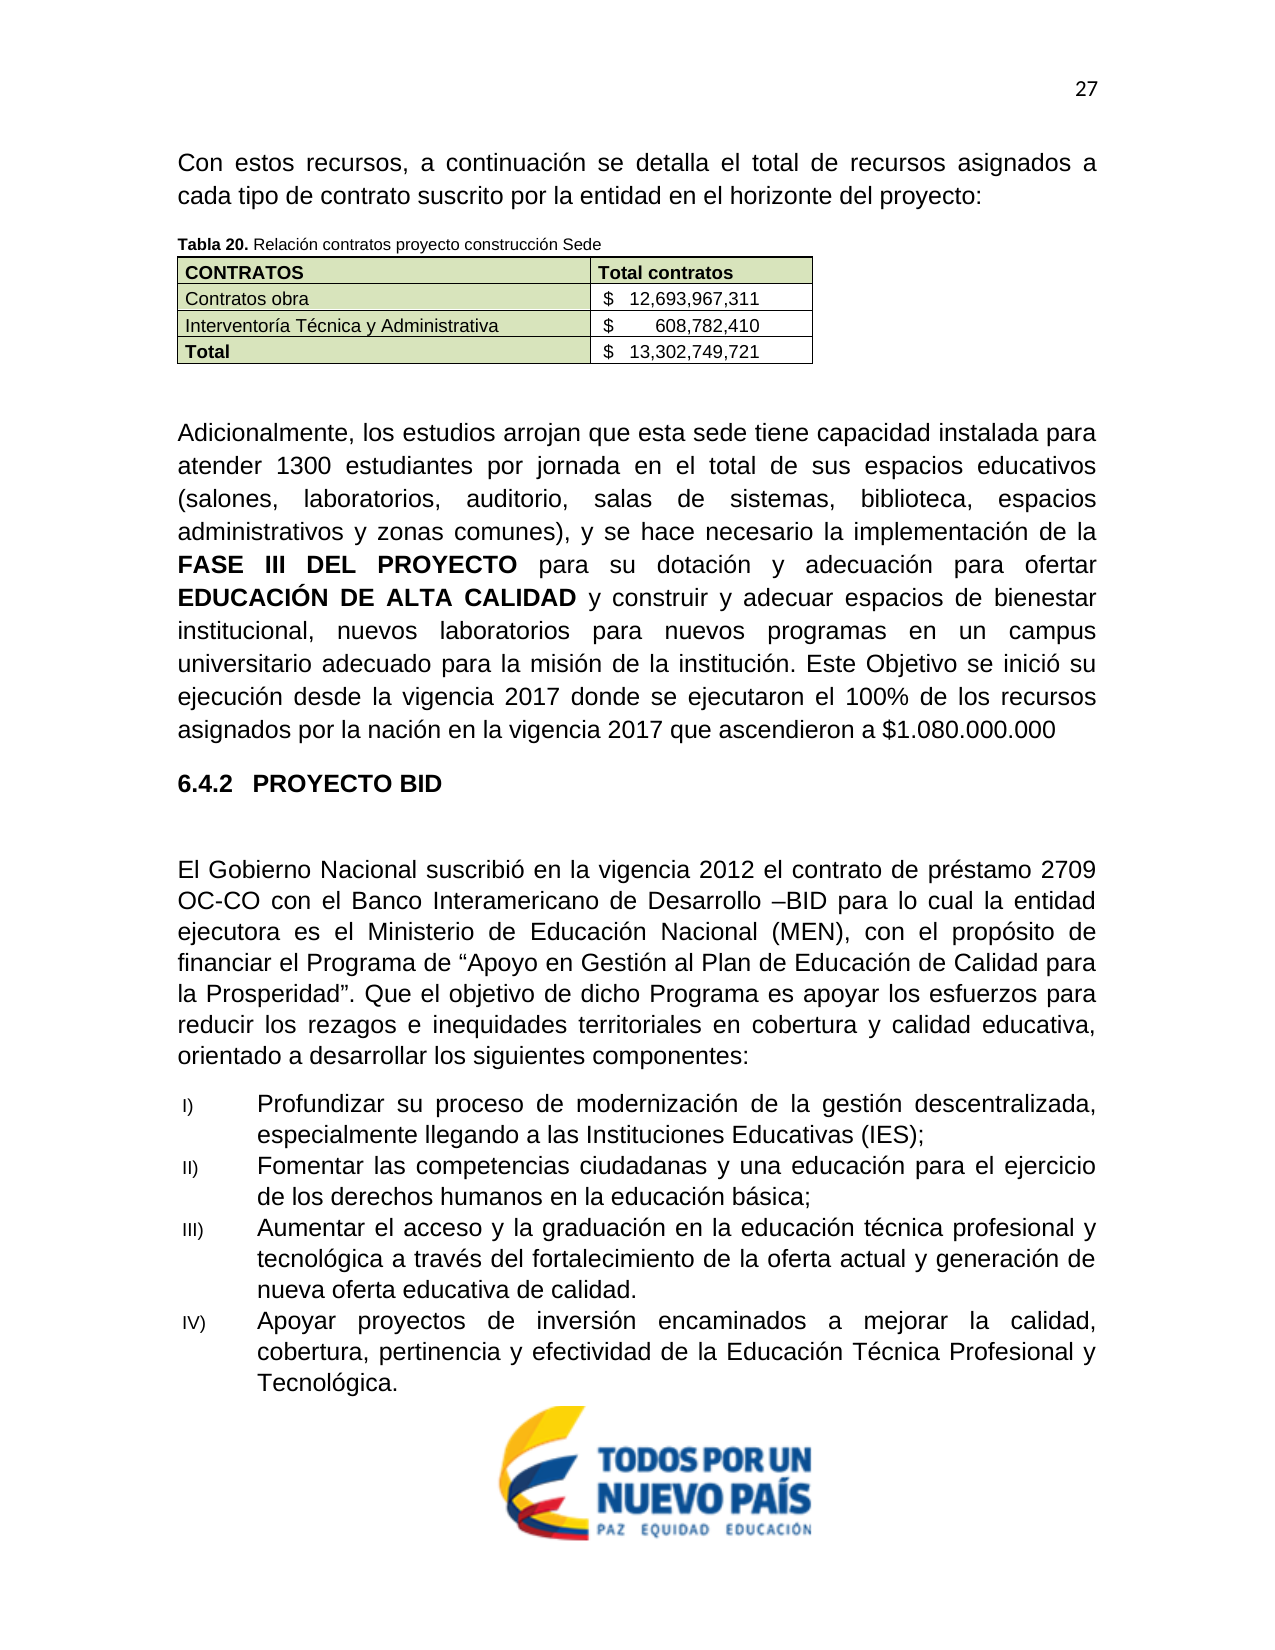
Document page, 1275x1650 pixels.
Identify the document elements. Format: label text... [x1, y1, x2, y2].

list Apoyar proyectos de inversión encaminados a mejorar la calidad, cobertura, pertinencia y efectividad de la Educación Técnica Profesional y Tecnológica. [182, 1306, 1098, 1397]
text Tabla 20. Relación contratos proyecto construcción Sede [177, 234, 1098, 254]
picture [456, 1406, 819, 1577]
text Con estos recursos, a continuación se detalla el total de recursos asignados a cada tipo de contrato suscrito por la entidad en el horizonte del proyecto: [177, 148, 1098, 209]
table_cell $ 13,302,749,721 [591, 337, 812, 363]
table_header CONTRATOS [178, 258, 590, 283]
text El Gobierno Nacional suscribió en la vigencia 2012 el contrato de préstamo 2709 OC-CO con el Banco Interamericano de Desarrollo –BID para lo cual la entidad ejecutora es el Ministerio de Educación Nacional (MEN), con el propósito de financiar el Programa de “Apoyo en Gestión al Plan de Educación de Calidad para la Prosperidad”. Que el objetivo de dicho Programa es apoyar los esfuerzos para reducir los rezagos e inequidades territoriales en cobertura y calidad educativa, orientado a desarrollar los siguientes componentes: [177, 855, 1098, 1070]
table_cell Interventoría Técnica y Administrativa [178, 311, 590, 336]
table_cell $ 608,782,410 [591, 311, 812, 336]
table_cell Contratos obra [178, 284, 590, 309]
table_header Total contratos [591, 258, 812, 283]
list Aumentar el acceso y la graduación en la educación técnica profesional y tecnológica a través del fortalecimiento de la oferta actual y generación de nueva oferta educativa de calidad. [182, 1213, 1098, 1304]
table_cell $ 12,693,967,311 [591, 284, 812, 309]
list Profundizar su proceso de modernización de la gestión descentralizada, especialmente llegando a las Instituciones Educativas (IES); [182, 1089, 1098, 1148]
table_cell Total [178, 337, 590, 363]
text Adicionalmente, los estudios arrojan que esta sede tiene capacidad instalada para atender 1300 estudiantes por jornada en el total de sus espacios educativos (salones, laboratorios, auditorio, salas de sistemas, biblioteca, espacios administrativos y zonas comunes), y se hace necesario la implementación de la FASE III DEL PROYECTO para su dotación y adecuación para ofertar EDUCACIÓN DE ALTA CALIDAD y construir y adecuar espacios de bienestar institucional, nuevos laboratorios para nuevos programas en un campus universitario adecuado para la misión de la institución. Este Objetivo se inició su ejecución desde la vigencia 2017 donde se ejecutaron el 100% de los recursos asignados por la nación en la vigencia 2017 que ascendieron a $1.080.000.000 [177, 418, 1098, 743]
list Fomentar las competencias ciudadanas y una educación para el ejercicio de los derechos humanos en la educación básica; [182, 1151, 1098, 1211]
subtitle PROYECTO BID [177, 769, 1098, 797]
